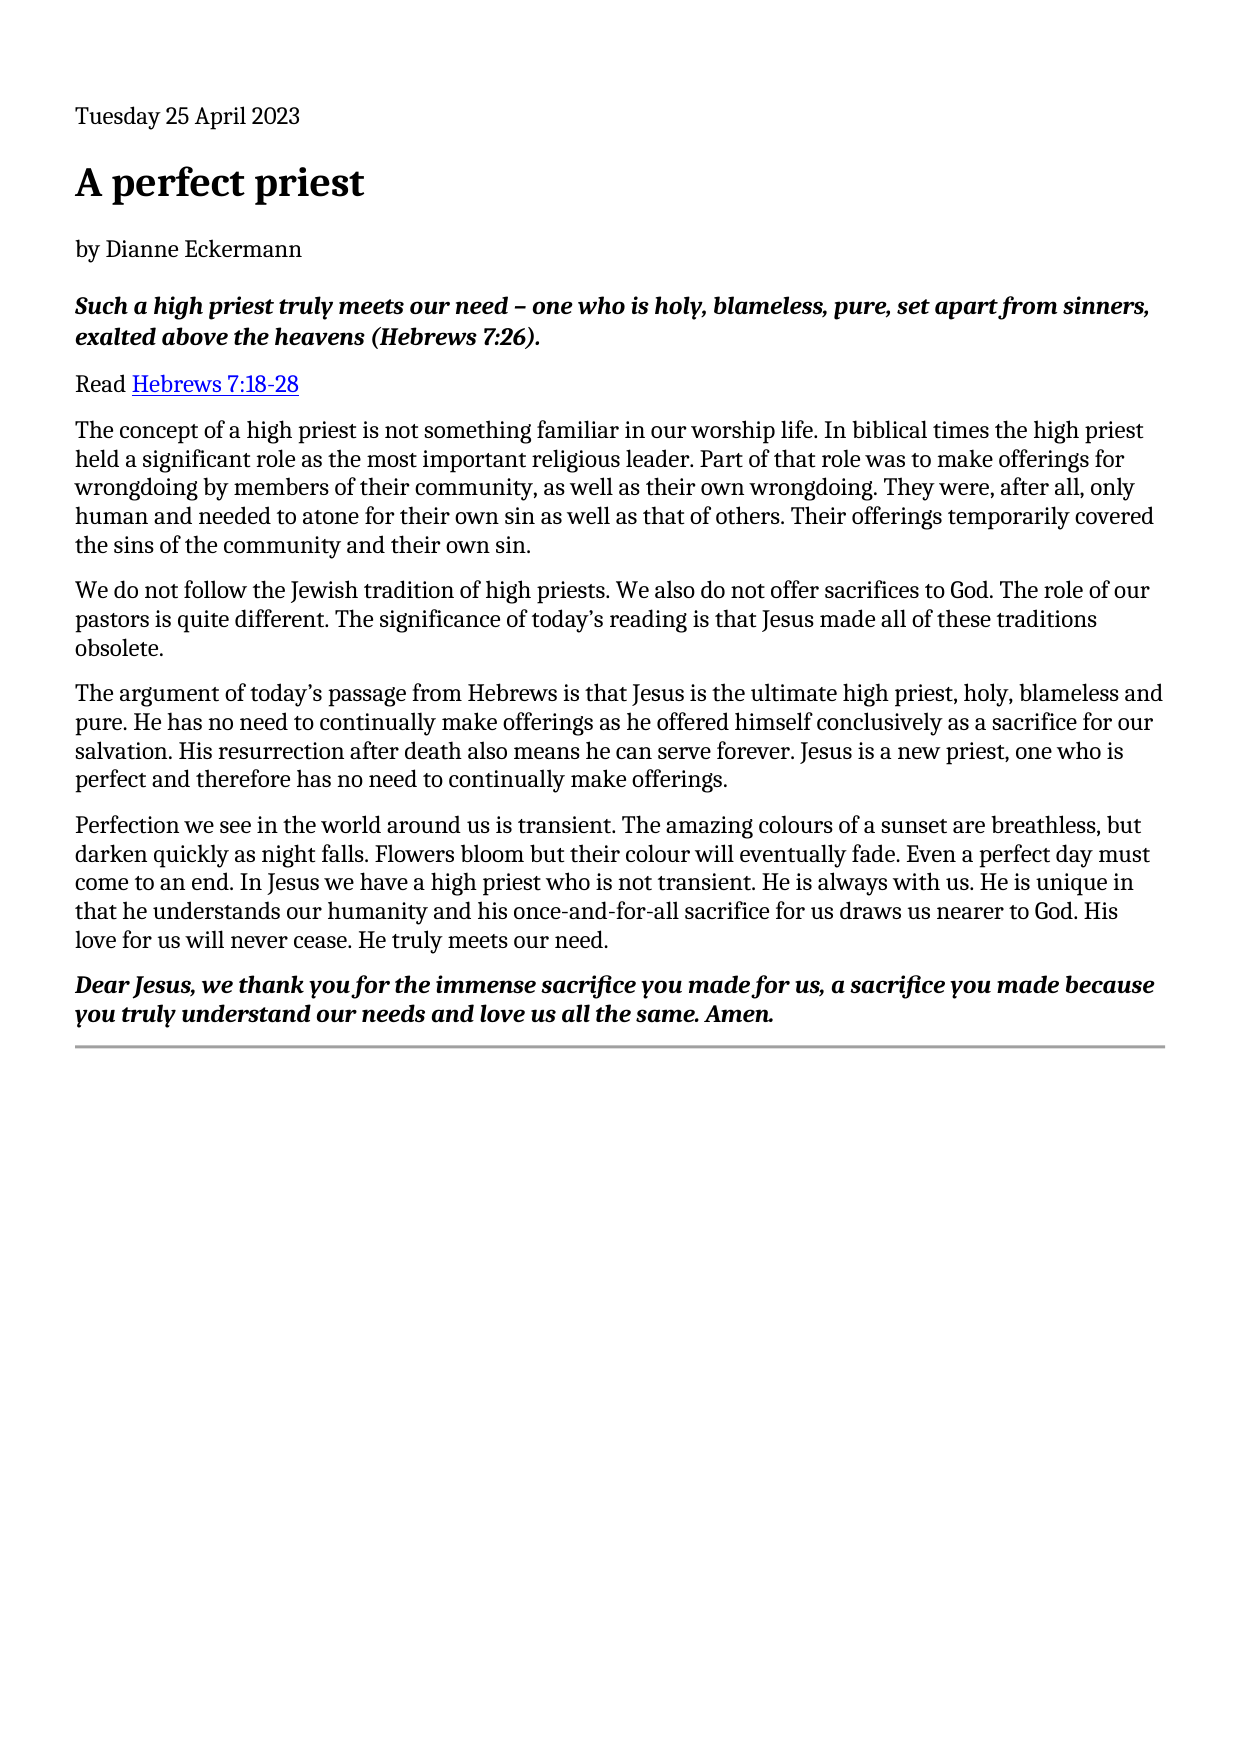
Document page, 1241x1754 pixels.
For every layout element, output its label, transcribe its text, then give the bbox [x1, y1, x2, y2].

text Dear Jesus, we thank you for the immense sacrifice you made for us, a sacrifice you made because you truly understand our needs and love us all the same. Amen. [75, 971, 1165, 1029]
text by Dianne Eckermann [75, 235, 1165, 263]
text The argument of today’s passage from Hebrews is that Jesus is the ultimate high priest, holy, blameless and pure. He has no need to continually make offerings as he offered himself conclusively as a sacrifice for our salvation. His resurrection after death also means he can serve forever. Jesus is a new priest, one who is perfect and therefore has no need to continually make offerings. [75, 679, 1165, 794]
text A perfect priest [75, 159, 1165, 207]
text Tuesday 25 April 2023 [75, 102, 1165, 131]
text We do not follow the Jewish tradition of high priests. We also do not offer sacrifices to God. The role of our pastors is quite different. The significance of today’s reading is that Jesus made all of these traditions obsolete. [75, 576, 1165, 662]
text Such a high priest truly meets our need – one who is holy, blameless, pure, set apart from sinners, exalted above the heavens (Hebrews 7:26). [75, 292, 1165, 351]
text Perfection we see in the world around us is transient. The amazing colours of a sunset are breathless, but darken quickly as night falls. Flowers bloom but their colour will eventually fade. Even a perfect day must come to an end. In Jesus we have a high priest who is not transient. He is always with us. He is unique in that he understands our humanity and his once-and-for-all sacrifice for us draws us nearer to God. His love for us will never cease. He truly meets our need. [75, 811, 1165, 954]
text Read Hebrews 7:18-28 [75, 370, 1165, 399]
text The concept of a high priest is not something familiar in our worship life. In biblical times the high priest held a significant role as the most important religious leader. Part of that role was to make offerings for wrongdoing by members of their community, as well as their own wrongdoing. They were, after all, only human and needed to atone for their own sin as well as that of others. Their offerings temporarily covered the sins of the community and their own sin. [75, 416, 1165, 559]
